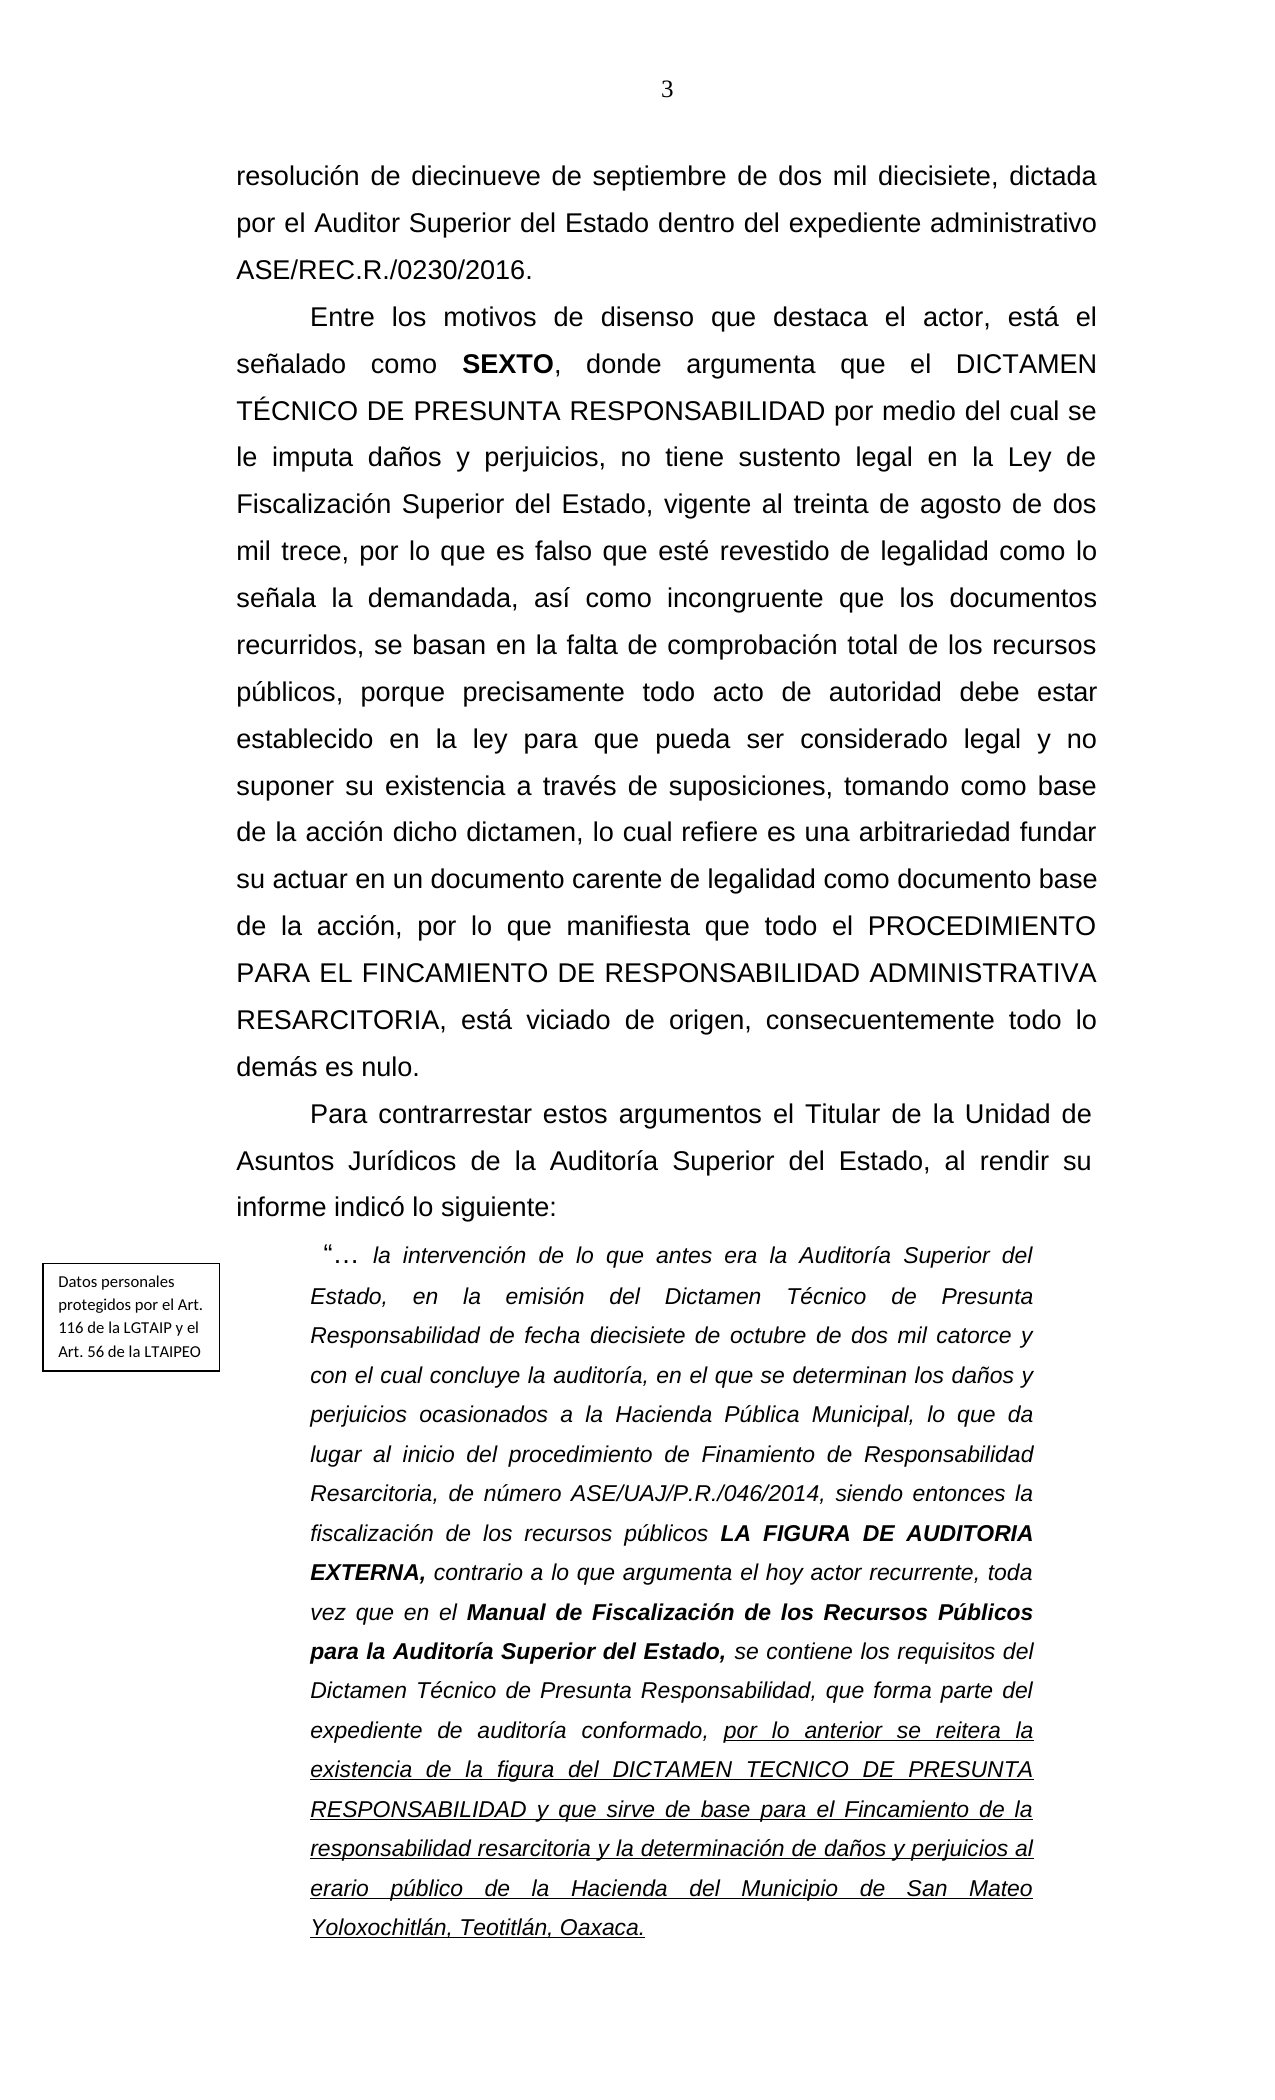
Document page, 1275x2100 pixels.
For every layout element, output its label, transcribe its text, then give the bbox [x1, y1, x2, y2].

text Entre los motivos de disenso que destaca el actor, está el señalado como SEXTO, donde argumenta que el DICTAMEN TÉCNICO DE PRESUNTA RESPONSABILIDAD por medio del cual se le imputa daños y perjuicios, no tiene sustento legal en la Ley de Fiscalización Superior del Estado, vigente al treinta de agosto de dos mil trece, por lo que es falso que esté revestido de legalidad como lo señala la demandada, así como incongruente que los documentos recurridos, se basan en la falta de comprobación total de los recursos públicos, porque precisamente todo acto de autoridad debe estar establecido en la ley para que pueda ser considerado legal y no suponer su existencia a través de suposiciones, tomando como base de la acción dicho dictamen, lo cual refiere es una arbitrariedad fundar su actuar en un documento carente de legalidad como documento base de la acción, por lo que manifiesta que todo el PROCEDIMIENTO PARA EL FINCAMIENTO DE RESPONSABILIDAD ADMINISTRATIVA RESARCITORIA, está viciado de origen, consecuentemente todo lo demás es nulo. [236, 301, 1098, 1082]
text “… la intervención de lo que antes era la Auditoría Superior del Estado, en la emisión del Dictamen Técnico de Presunta Responsabilidad de fecha diecisiete de octubre de dos mil catorce y con el cual concluye la auditoría, en el que se determinan los daños y perjuicios ocasionados a la Hacienda Pública Municipal, lo que da lugar al inicio del procedimiento de Finamiento de Responsabilidad Resarcitoria, de número ASE/UAJ/P.R./046/2014, siendo entonces la fiscalización de los recursos públicos LA FIGURA DE AUDITORIA EXTERNA, contrario a lo que argumenta el hoy actor recurrente, toda vez que en el Manual de Fiscalización de los Recursos Públicos para la Auditoría Superior del Estado, se contiene los requisitos del Dictamen Técnico de Presunta Responsabilidad, que forma parte del expediente de auditoría conformado, por lo anterior se reitera la existencia de la figura del DICTAMEN TECNICO DE PRESUNTA RESPONSABILIDAD y que sirve de base para el Fincamiento de la responsabilidad resarcitoria y la determinación de daños y perjuicios al erario público de la Hacienda del Municipio de San Mateo Yoloxochitlán, Teotitlán, Oaxaca. [310, 1238, 1034, 1779]
text Para contrarrestar estos argumentos el Titular de la Unidad de Asuntos Jurídicos de la Auditoría Superior del Estado, al rendir su informe indicó lo siguiente: [236, 1098, 1093, 1223]
